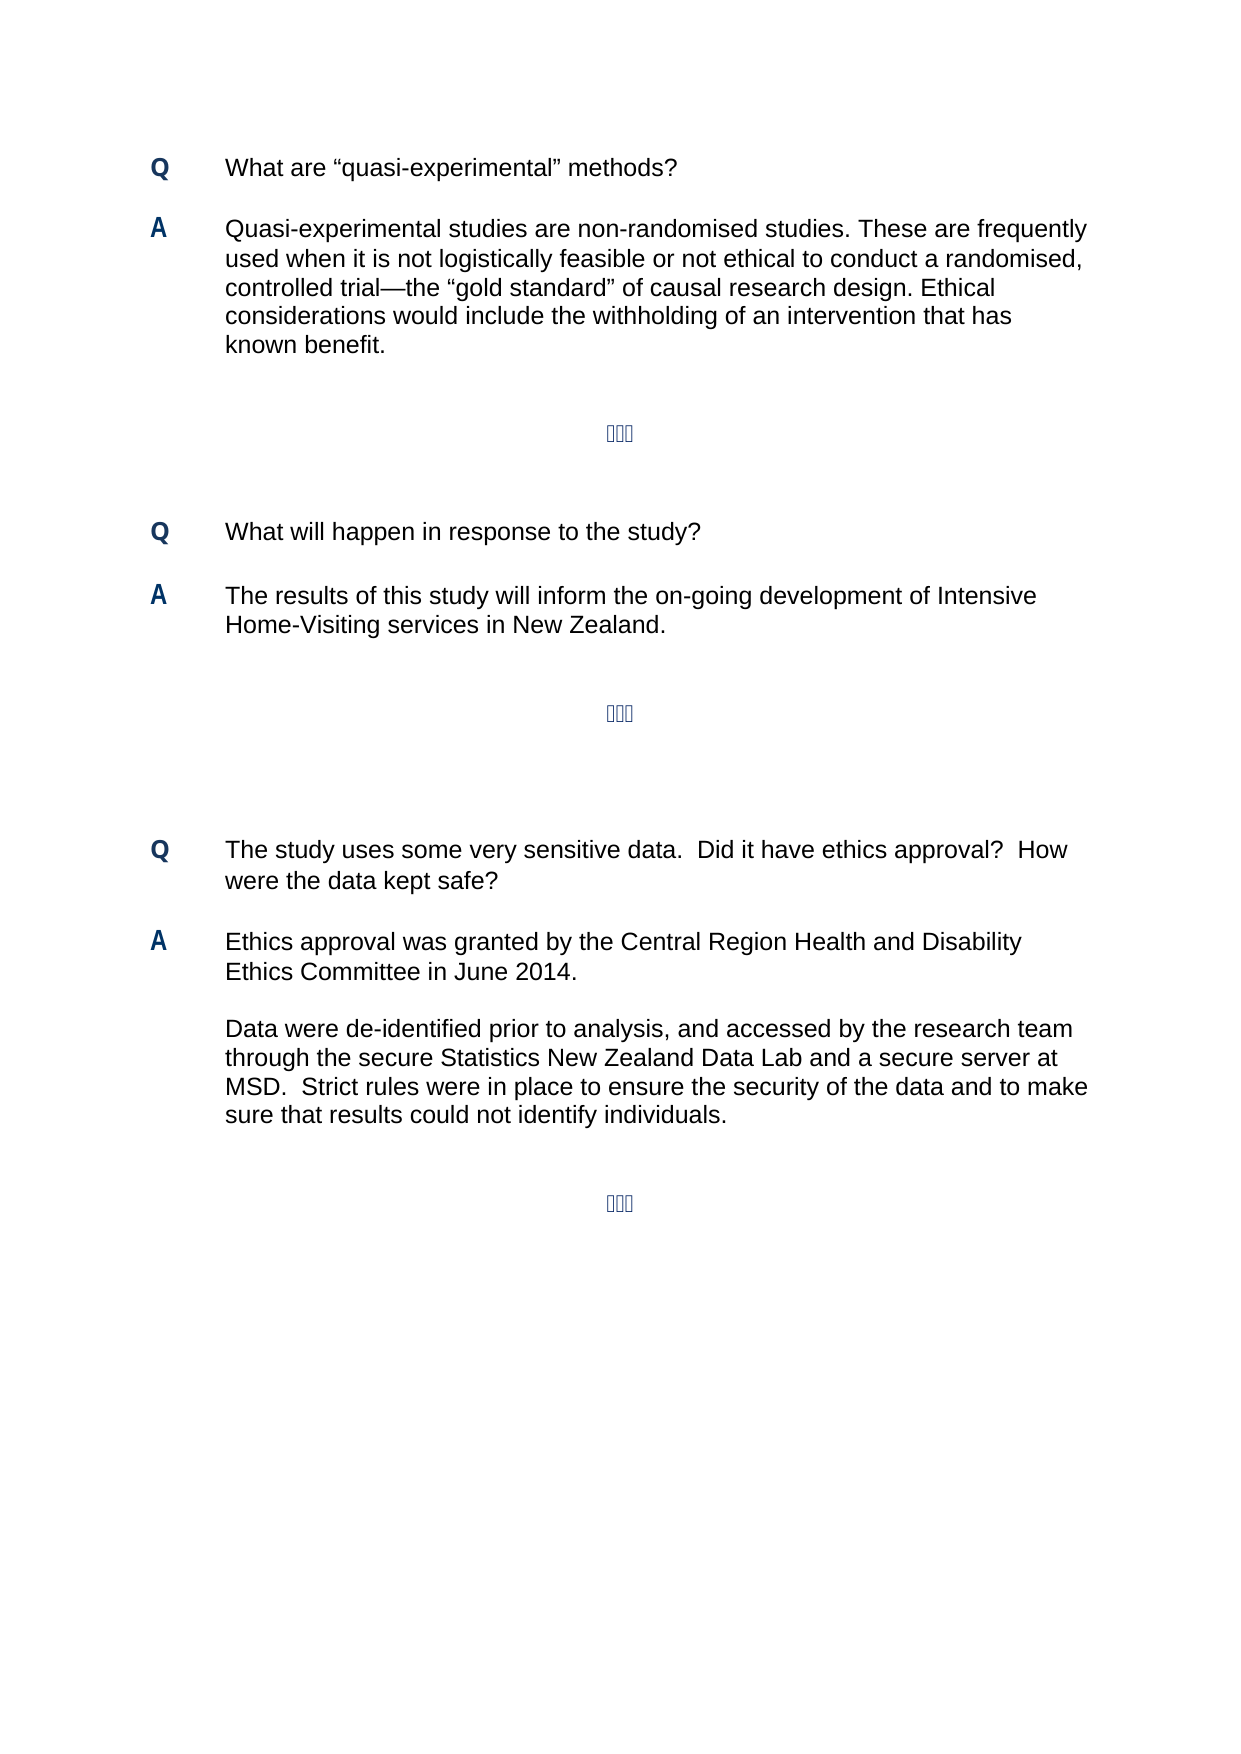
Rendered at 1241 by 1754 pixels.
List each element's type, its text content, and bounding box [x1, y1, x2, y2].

list The results of this study will inform the on-going development of Intensive Home-Visiting services in New Zealand. [150, 577, 1090, 639]
list Quasi-experimental studies are non-randomised studies. These are frequently used when it is not logistically feasible or not ethical to conduct a randomised, controlled trial—the “gold standard” of causal research design. Ethical considerations would include the withholding of an intervention that has known benefit. [150, 210, 1090, 359]
list Ethics approval was granted by the Central Region Health and Disability Ethics Committee in June 2014. [150, 923, 1090, 986]
list What are “quasi-experimental” methods? [150, 150, 1090, 210]
list Data were de-identified prior to analysis, and accessed by the research team through the secure Statistics New Zealand Data Lab and a secure server at MSD. Strict rules were in place to ensure the security of the data and to make sure that results could not identify individuals. [225, 1014, 1090, 1129]
list The study uses some very sensitive data. Did it have ethics approval? How were the data kept safe? [150, 832, 1090, 894]
list What will happen in response to the study? [150, 514, 1090, 548]
